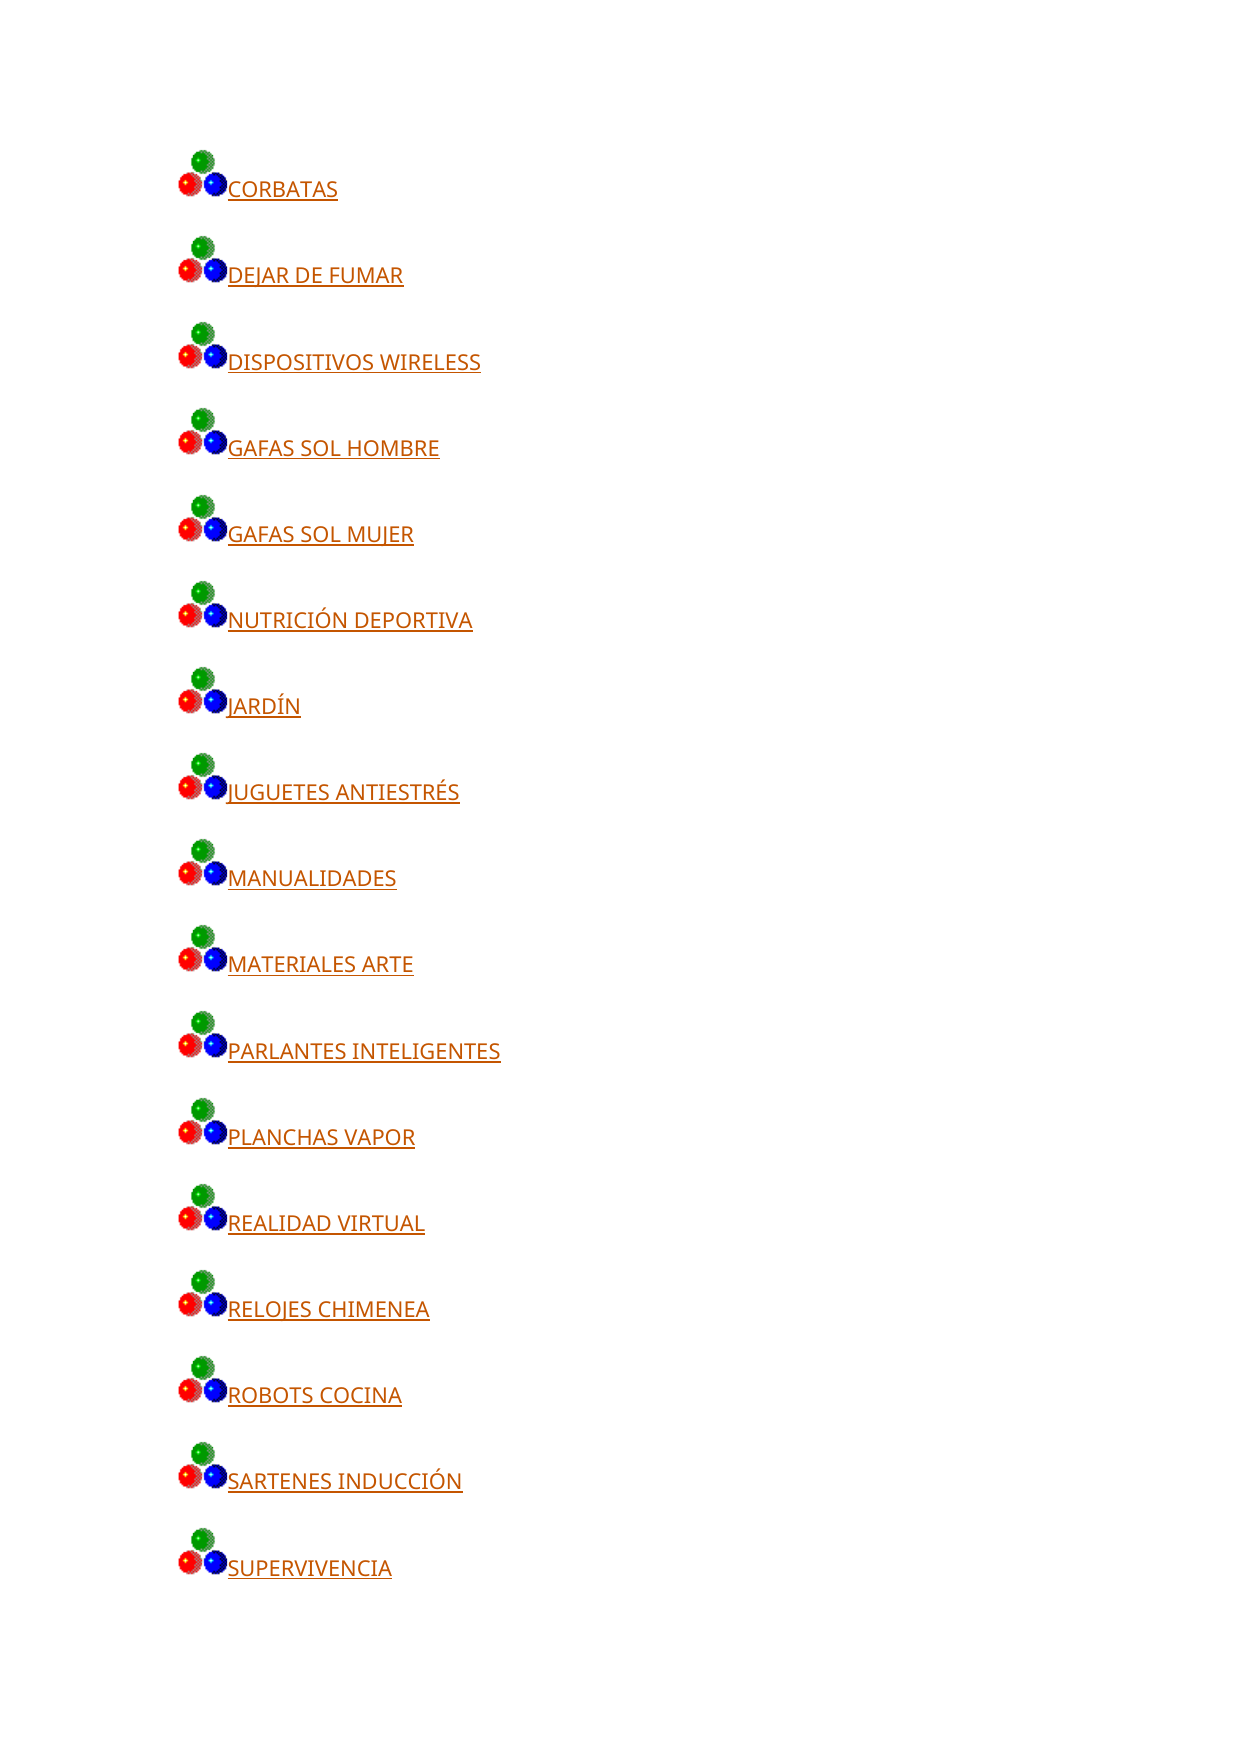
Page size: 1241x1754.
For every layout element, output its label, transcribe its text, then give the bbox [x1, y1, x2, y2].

picture [177, 750, 228, 801]
picture [177, 147, 228, 198]
text PLANCHAS VAPOR [177, 1095, 1063, 1152]
picture [177, 664, 228, 715]
picture [177, 922, 228, 973]
text ROBOTS COCINA [177, 1354, 1063, 1410]
text SUPERVIVENCIA [177, 1526, 1063, 1582]
text MATERIALES ARTE [177, 923, 1063, 979]
picture [177, 1353, 228, 1404]
text GAFAS SOL HOMBRE [177, 406, 1063, 462]
picture [177, 1267, 228, 1318]
picture [177, 1181, 228, 1232]
text GAFAS SOL MUJER [177, 492, 1063, 548]
picture [177, 233, 228, 284]
picture [177, 1526, 228, 1576]
picture [177, 1095, 228, 1146]
picture [177, 578, 228, 629]
text MANUALIDADES [177, 837, 1063, 893]
text CORBATAS [177, 148, 1063, 204]
text RELOJES CHIMENEA [177, 1267, 1063, 1324]
picture [177, 1439, 228, 1490]
picture [177, 406, 228, 456]
picture [177, 1009, 228, 1059]
text REALIDAD VIRTUAL [177, 1181, 1063, 1238]
text JUGUETES ANTIESTRÉS [177, 751, 1063, 807]
picture [177, 320, 228, 370]
text DEJAR DE FUMAR [177, 234, 1063, 290]
text DISPOSITIVOS WIRELESS [177, 320, 1063, 376]
text NUTRICIÓN DEPORTIVA [177, 578, 1063, 635]
picture [177, 836, 228, 887]
text PARLANTES INTELIGENTES [177, 1009, 1063, 1065]
text SARTENES INDUCCIÓN [177, 1440, 1063, 1496]
text JARDÍN [177, 664, 1063, 721]
picture [177, 492, 228, 543]
